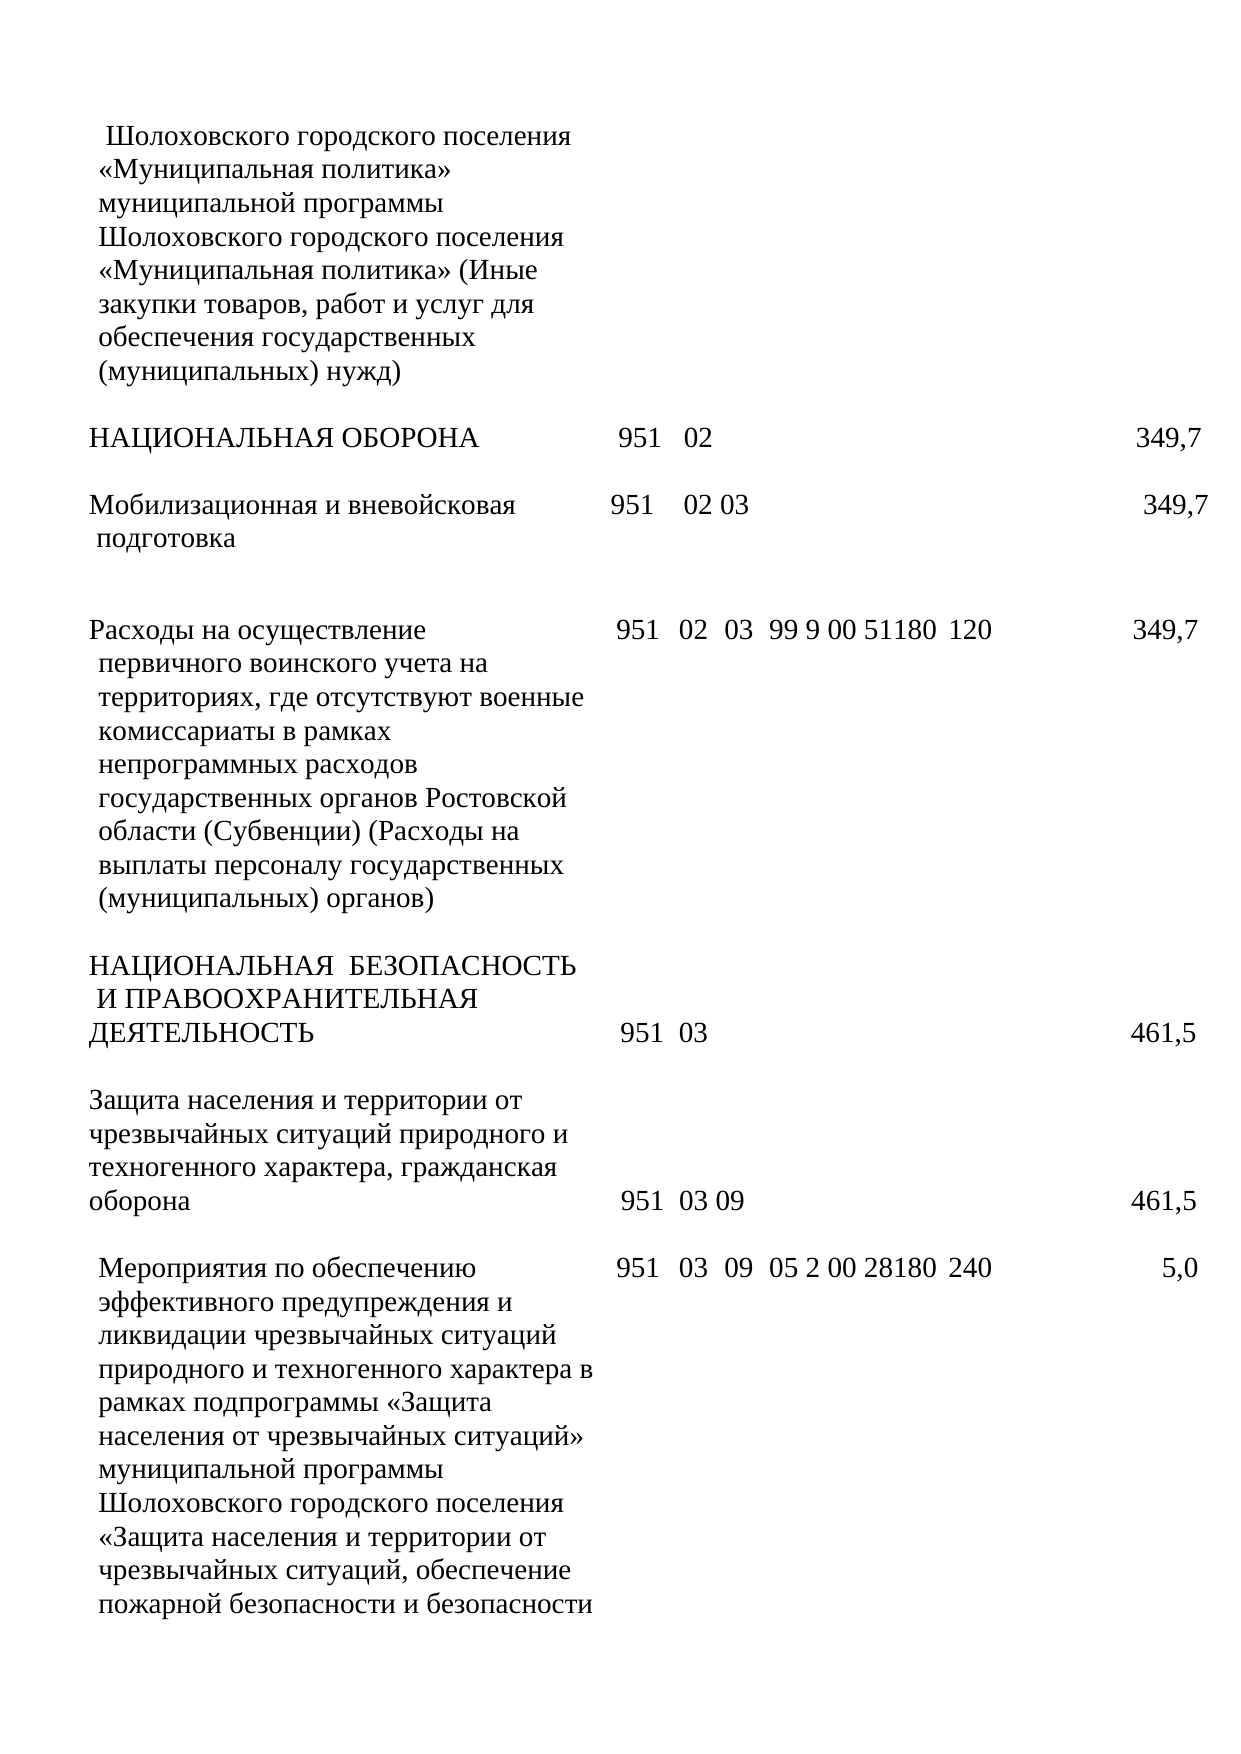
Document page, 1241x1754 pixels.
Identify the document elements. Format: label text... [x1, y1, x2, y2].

text «Защита населения и территории от [89, 1519, 1211, 1552]
text первичного воинского учета на [89, 646, 1211, 679]
text Шолоховского городского поселения [89, 219, 1211, 252]
text Защита населения и территории от [89, 1082, 1211, 1116]
text (муниципальных) органов) [89, 880, 1211, 914]
text оборона 951 03 09 461,5 [89, 1183, 1211, 1217]
text ДЕЯТЕЛЬНОСТЬ 951 03 461,5 [89, 1015, 1211, 1048]
text выплаты персоналу государственных [89, 847, 1211, 880]
text территориях, где отсутствуют военные [89, 679, 1211, 713]
text НАЦИОНАЛЬНАЯ ОБОРОНА 951 02 349,7 [89, 420, 1211, 453]
text Мобилизационная и вневойсковая 951 02 03 349,7 [89, 487, 1211, 521]
text пожарной безопасности и безопасности [89, 1586, 1211, 1619]
text (муниципальных) нужд) [89, 353, 1211, 386]
text рамках подпрограммы «Защита [89, 1384, 1211, 1418]
text муниципальной программы [89, 1452, 1211, 1485]
text «Муниципальная политика» (Иные [89, 252, 1211, 286]
text Расходы на осуществление 951 02 03 99 9 00 51180 120 349,7 [89, 612, 1211, 646]
text обеспечения государственных [89, 319, 1211, 353]
text ликвидации чрезвычайных ситуаций [89, 1317, 1211, 1351]
text чрезвычайных ситуаций, обеспечение [89, 1552, 1211, 1586]
text подготовка [89, 521, 1211, 554]
text Шолоховского городского поселения [89, 118, 1211, 152]
text природного и техногенного характера в [89, 1351, 1211, 1384]
text комиссариаты в рамках [89, 713, 1211, 746]
text И ПРАВООХРАНИТЕЛЬНАЯ [89, 981, 1211, 1015]
text НАЦИОНАЛЬНАЯ БЕЗОПАСНОСТЬ [89, 948, 1211, 981]
text эффективного предупреждения и [89, 1284, 1211, 1317]
text муниципальной программы [89, 185, 1211, 219]
text закупки товаров, работ и услуг для [89, 286, 1211, 319]
text государственных органов Ростовской [89, 780, 1211, 813]
text Мероприятия по обеспечению 951 03 09 05 2 00 28180 240 5,0 [89, 1250, 1211, 1284]
text чрезвычайных ситуаций природного и [89, 1116, 1211, 1149]
text Шолоховского городского поселения [89, 1485, 1211, 1519]
text населения от чрезвычайных ситуаций» [89, 1418, 1211, 1452]
text техногенного характера, гражданская [89, 1149, 1211, 1183]
text области (Субвенции) (Расходы на [89, 813, 1211, 847]
text «Муниципальная политика» [89, 152, 1211, 185]
text непрограммных расходов [89, 746, 1211, 780]
